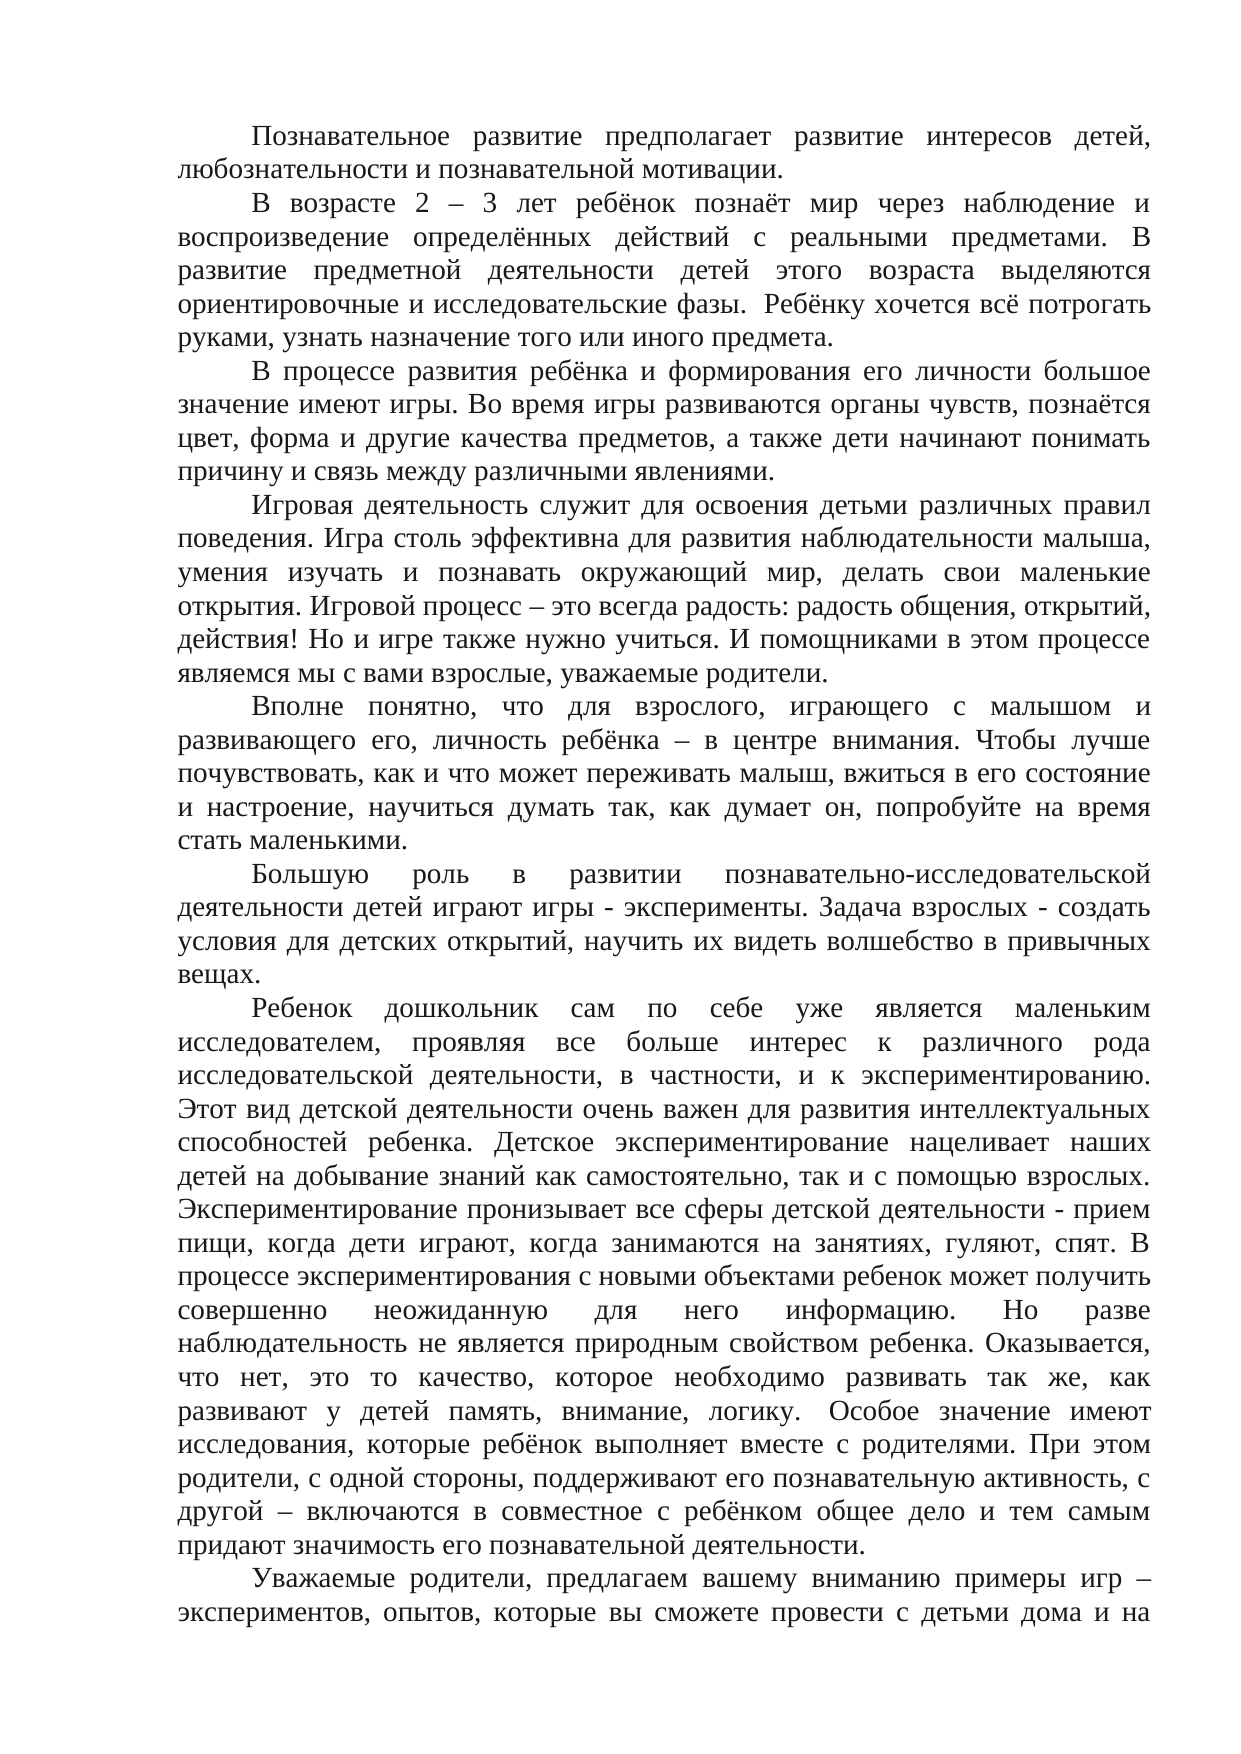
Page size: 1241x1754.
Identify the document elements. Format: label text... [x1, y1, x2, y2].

text В процессе развития ребёнка и формирования его личности большое значение имеют игры. Во время игры развиваются органы чувств, познаётся цвет, форма и другие качества предметов, а также дети начинают понимать причину и связь между различными явлениями. [177, 353, 1152, 487]
text Большую роль в развитии познавательно-исследовательской деятельности детей играют игры - эксперименты. Задача взрослых - создать условия для детских открытий, научить их видеть волшебство в привычных вещах. [177, 856, 1152, 990]
text Познавательное развитие предполагает развитие интересов детей, любознательности и познавательной мотивации. [177, 118, 1152, 185]
text Игровая деятельность служит для освоения детьми различных правил поведения. Игра столь эффективна для развития наблюдательности малыша, умения изучать и познавать окружающий мир, делать свои маленькие открытия. Игровой процесс – это всегда радость: радость общения, открытий, действия! Но и игре также нужно учиться. И помощниками в этом процессе являемся мы с вами взрослые, уважаемые родители. [177, 487, 1152, 688]
text В возрасте 2 – 3 лет ребёнок познаёт мир через наблюдение и воспроизведение определённых действий с реальными предметами. В развитие предметной деятельности детей этого возраста выделяются ориентировочные и исследовательские фазы. Ребёнку хочется всё потрогать руками, узнать назначение того или иного предмета. [177, 185, 1152, 353]
text Ребенок дошкольник сам по себе уже является маленьким исследователем, проявляя все больше интерес к различного рода исследовательской деятельности, в частности, и к экспериментированию. Этот вид детской деятельности очень важен для развития интеллектуальных способностей ребенка. Детское экспериментирование нацеливает наших детей на добывание знаний как самостоятельно, так и с помощью взрослых. Экспериментирование пронизывает все сферы детской деятельности - прием пищи, когда дети играют, когда занимаются на занятиях, гуляют, спят. В процессе экспериментирования с новыми объектами ребенок может получить совершенно неожиданную для него информацию. Но разве наблюдательность не является природным свойством ребенка. Оказывается, что нет, это то качество, которое необходимо развивать так же, как развивают у детей память, внимание, логику. Особое значение имеют исследования, которые ребёнок выполняет вместе с родителями. При этом родители, с одной стороны, поддерживают его познавательную активность, с другой – включаются в совместное с ребёнком общее дело и тем самым придают значимость его познавательной деятельности. [177, 990, 1152, 1560]
text Вполне понятно, что для взрослого, играющего с малышом и развивающего его, личность ребёнка – в центре внимания. Чтобы лучше почувствовать, как и что может переживать малыш, вжиться в его состояние и настроение, научиться думать так, как думает он, попробуйте на время стать маленькими. [177, 688, 1152, 856]
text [177, 1560, 1152, 1627]
